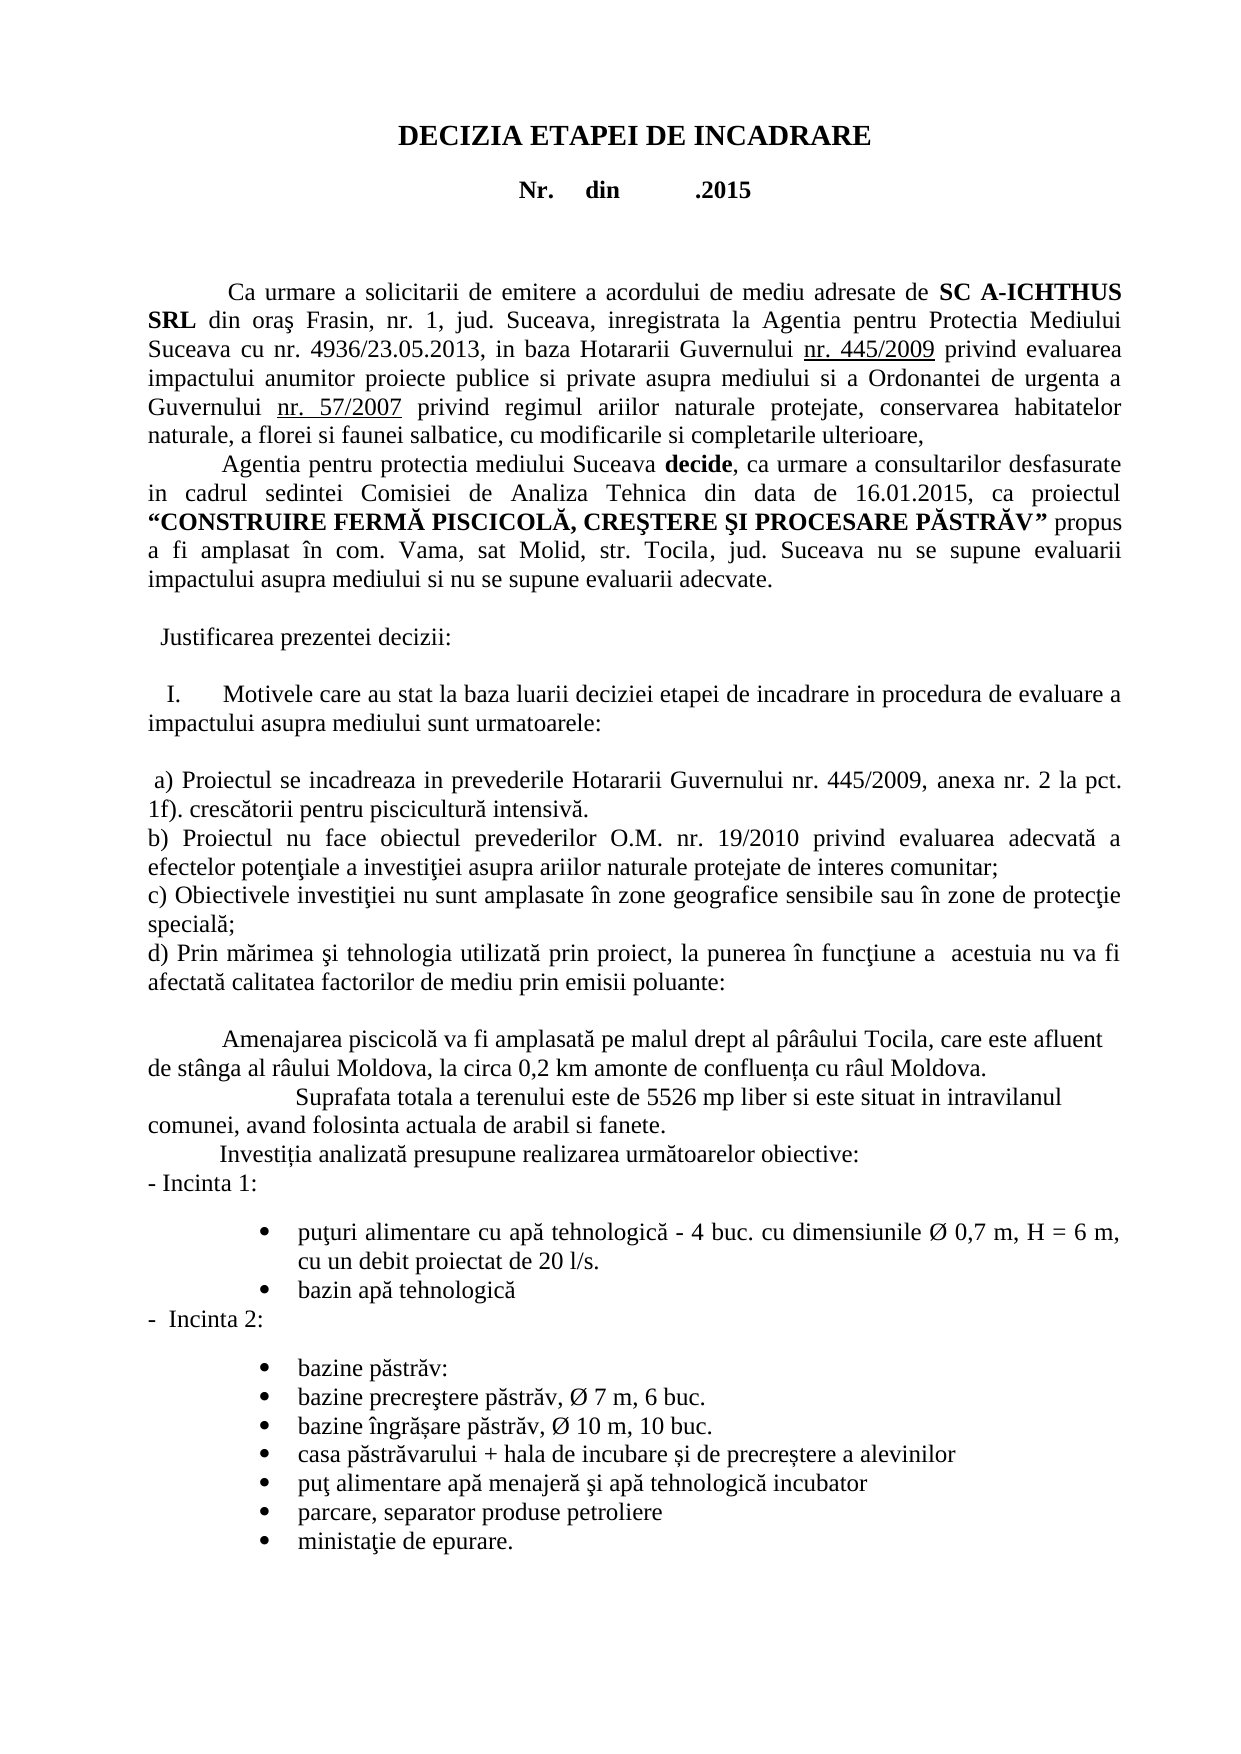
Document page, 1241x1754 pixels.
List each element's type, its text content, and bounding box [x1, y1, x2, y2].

list parcare, separator produse petroliere [260, 1497, 1122, 1526]
list bazine îngrășare păstrăv, Ø 10 m, 10 buc. [260, 1411, 1122, 1439]
text Suprafata totala a terenului este de 5526 mp liber si este situat in intravilanul comunei, avand folosinta actuala de arabil si fanete. [148, 1082, 1122, 1139]
list Motivele care au stat la baza luarii deciziei etapei de incadrare in procedura de evaluare a impactului asupra mediului sunt urmatoarele: [148, 679, 1122, 737]
list casa păstrăvarului + hala de incubare și de precreștere a alevinilor [260, 1439, 1122, 1468]
list bazine precreştere păstrăv, Ø 7 m, 6 buc. [260, 1382, 1122, 1411]
list bazine păstrăv: [260, 1353, 1122, 1382]
text c) Obiectivele investiţiei nu sunt amplasate în zone geografice sensibile sau în zone de protecţie specială; [148, 880, 1122, 938]
text Nr. din .2015 [148, 172, 1122, 204]
text b) Proiectul nu face obiectul prevederilor O.M. nr. 19/2010 privind evaluarea adecvată a efectelor potenţiale a investiţiei asupra ariilor naturale protejate de interes comunitar; [148, 823, 1122, 880]
list bazin apă tehnologică [260, 1275, 1122, 1304]
text d) Prin mărimea şi tehnologia utilizată prin proiect, la punerea în funcţiune a acestuia nu va fi afectată calitatea factorilor de mediu prin emisii poluante: [148, 938, 1122, 995]
text Investiția analizată presupune realizarea următoarelor obiective: [148, 1139, 1122, 1168]
text Ca urmare a solicitarii de emitere a acordului de mediu adresate de SC A-ICHTHUS SRL din oraş Frasin, nr. 1, jud. Suceava, inregistrata la Agentia pentru Protectia Mediului Suceava cu nr. 4936/23.05.2013, in baza Hotararii Guvernului nr. 445/2009 privind evaluarea impactului anumitor proiecte publice si private asupra mediului si a Ordonantei de urgenta a Guvernului nr. 57/2007 privind regimul ariilor naturale protejate, conservarea habitatelor naturale, a florei si faunei salbatice, cu modificarile si completarile ulterioare, [148, 277, 1122, 449]
list puţuri alimentare cu apă tehnologică - 4 buc. cu dimensiunile Ø 0,7 m, H = 6 m, cu un debit proiectat de 20 l/s. [260, 1217, 1122, 1275]
text - Incinta 2: [148, 1304, 1122, 1332]
text - Incinta 1: [148, 1168, 1122, 1197]
list puţ alimentare apă menajeră şi apă tehnologică incubator [260, 1468, 1122, 1497]
list ministaţie de epurare. [260, 1526, 1122, 1554]
text a) Proiectul se incadreaza in prevederile Hotararii Guvernului nr. 445/2009, anexa nr. 2 la pct. 1f). crescătorii pentru piscicultură intensivă. [148, 765, 1122, 823]
text Amenajarea piscicolă va fi amplasată pe malul drept al pârâului Tocila, care este afluent de stânga al râului Moldova, la circa 0,2 km amonte de confluența cu râul Moldova. [148, 1024, 1122, 1082]
text Justificarea prezentei decizii: [148, 622, 1122, 650]
text DECIZIA ETAPEI DE INCADRARE [148, 118, 1122, 152]
text Agentia pentru protectia mediului Suceava decide, ca urmare a consultarilor desfasurate in cadrul sedintei Comisiei de Analiza Tehnica din data de 16.01.2015, ca proiectul “CONSTRUIRE FERMĂ PISCICOLĂ, CREŞTERE ŞI PROCESARE PĂSTRĂV” propus a fi amplasat în com. Vama, sat Molid, str. Tocila, jud. Suceava nu se supune evaluarii impactului asupra mediului si nu se supune evaluarii adecvate. [148, 449, 1122, 593]
